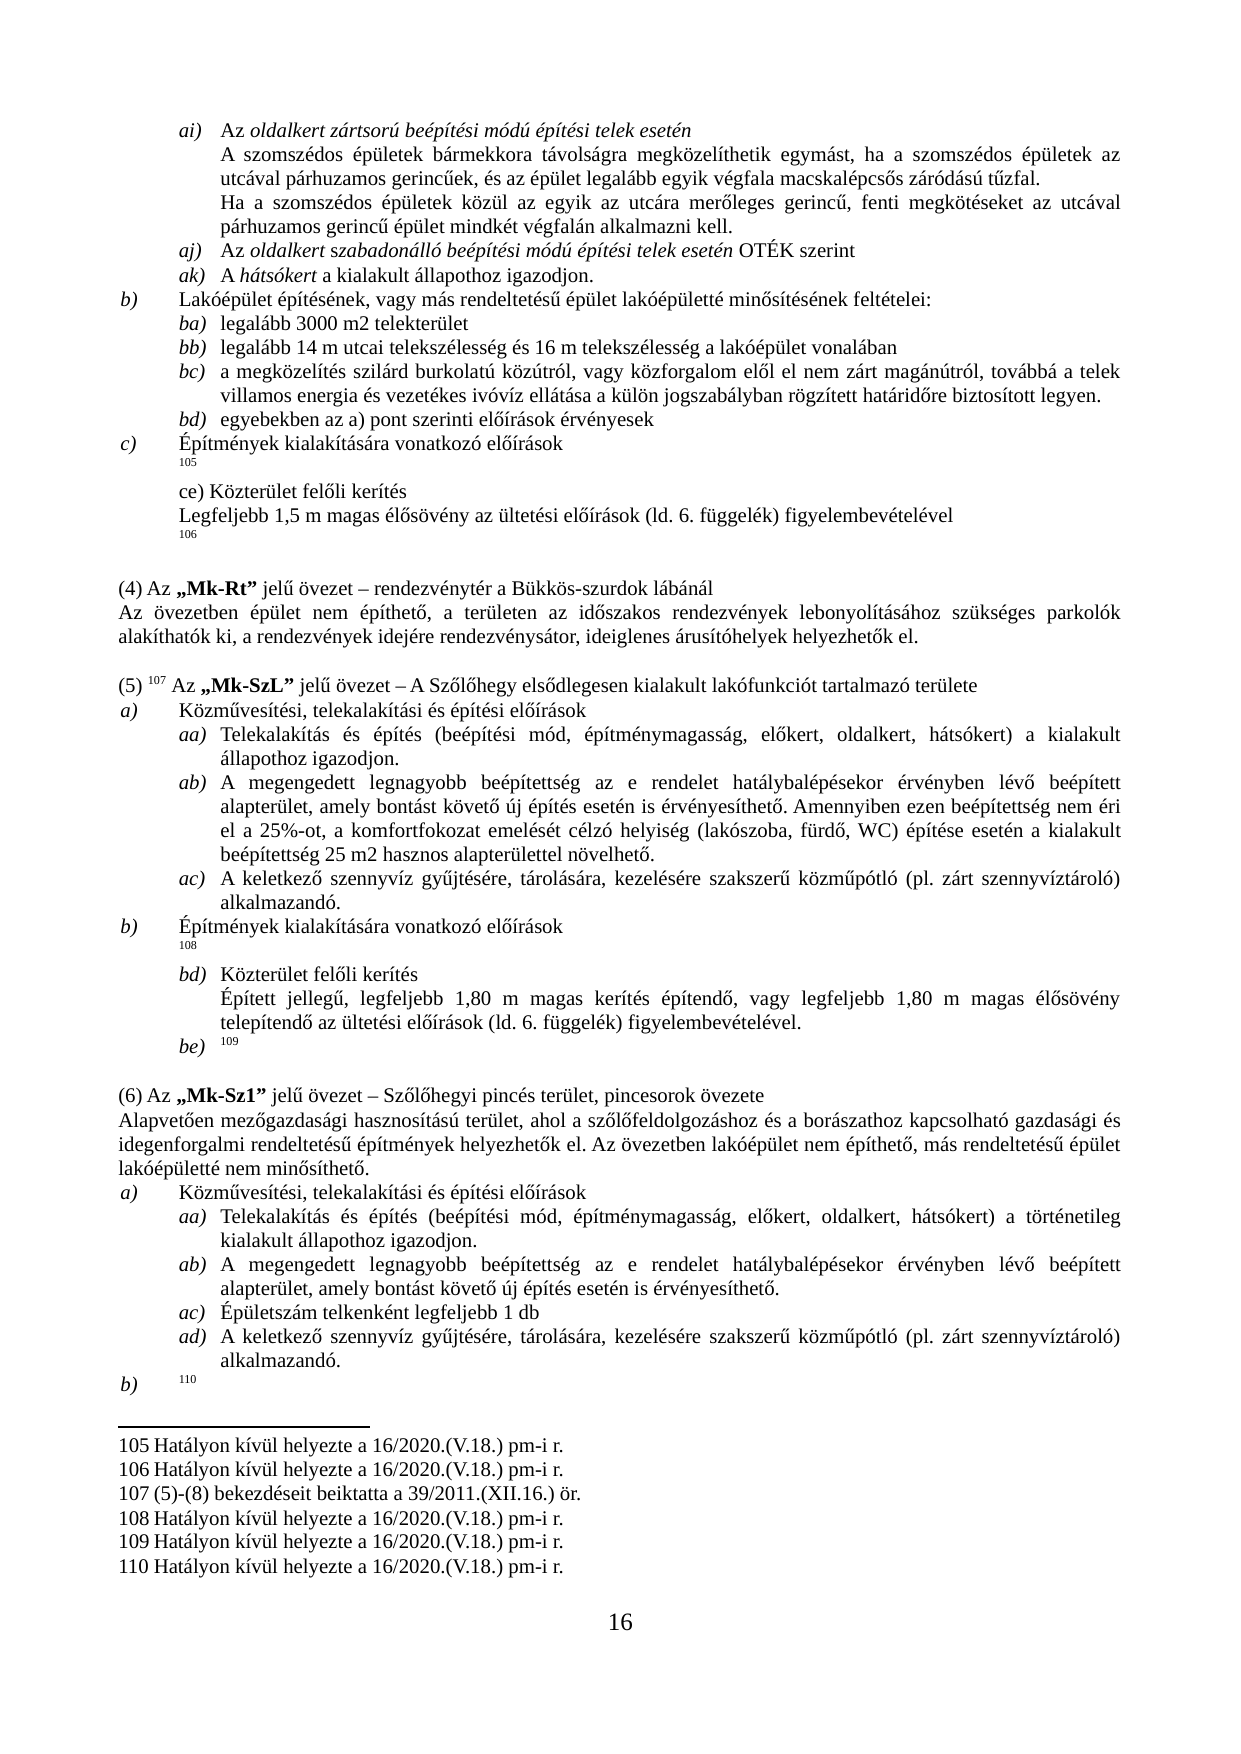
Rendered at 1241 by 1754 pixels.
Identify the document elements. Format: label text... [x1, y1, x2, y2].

text a) Közművesítési, telekalakítási és építési előírások [120, 697, 1122, 722]
text bb) legalább 14 m utcai telekszélesség és 16 m telekszélesség a lakóépület vonalában [178, 335, 1122, 359]
text ai) Az oldalkert zártsorú beépítési módú építési telek esetén A szomszédos épületek bármekkora távolságra megközelíthetik egymást, ha a szomszédos épületek az utcával párhuzamos gerincűek, és az épület legalább egyik végfala macskalépcsős záródású tűzfal. Ha a szomszédos épületek közül az egyik az utcára merőleges gerincű, fenti megkötéseket az utcával párhuzamos gerincű épület mindkét végfalán alkalmazni kell. [178, 118, 1122, 238]
text c) Építmények kialakítására vonatkozó előírások ce) Közterület felőli kerítés Legfeljebb 1,5 m magas élősövény az ültetési előírások (ld. 6. függelék) figyelembevételével [120, 431, 1122, 551]
text ad) A keletkező szennyvíz gyűjtésére, tárolására, kezelésére szakszerű közműpótló (pl. zárt szennyvíztároló) alkalmazandó. [178, 1324, 1122, 1372]
text bc) a megközelítés szilárd burkolatú közútról, vagy közforgalom elől el nem zárt magánútról, továbbá a telek villamos energia és vezetékes ivóvíz ellátása a külön jogszabályban rögzített határidőre biztosított legyen. [178, 359, 1122, 407]
text be) [178, 1034, 1122, 1058]
text aj) Az oldalkert szabadonálló beépítési módú építési telek esetén OTÉK szerint [178, 238, 1122, 262]
text bd) egyebekben az a) pont szerinti előírások érvényesek [178, 407, 1122, 431]
text ab) A megengedett legnagyobb beépítettség az e rendelet hatálybalépésekor érvényben lévő beépített alapterület, amely bontást követő új építés esetén is érvényesíthető. [178, 1252, 1122, 1300]
text aa) Telekalakítás és építés (beépítési mód, építménymagasság, előkert, oldalkert, hátsókert) a kialakult állapothoz igazodjon. [178, 722, 1122, 770]
text (4) Az „Mk-Rt” jelű övezet – rendezvénytér a Bükkös-szurdok lábánál Az övezetben épület nem építhető, a területen az időszakos rendezvények lebonyolításához szükséges parkolók alakíthatók ki, a rendezvények idejére rendezvénysátor, ideiglenes árusítóhelyek helyezhetők el. [118, 576, 1122, 648]
text ab) A megengedett legnagyobb beépítettség az e rendelet hatálybalépésekor érvényben lévő beépített alapterület, amely bontást követő új építés esetén is érvényesíthető. Amennyiben ezen beépítettség nem éri el a 25%-ot, a komfortfokozat emelését célzó helyiség (lakószoba, fürdő, WC) építése esetén a kialakult beépítettség 25 m2 hasznos alapterülettel növelhető. [178, 770, 1122, 866]
text ak) A hátsókert a kialakult állapothoz igazodjon. [178, 262, 1122, 287]
text (5) Az „Mk-SzL” jelű övezet – A Szőlőhegy elsődlegesen kialakult lakófunkciót tartalmazó területe [118, 673, 1122, 697]
text b) Lakóépület építésének, vagy más rendeltetésű épület lakóépületté minősítésének feltételei: [120, 287, 1122, 311]
text ac) Épületszám telkenként legfeljebb 1 db [178, 1300, 1122, 1324]
text a) Közművesítési, telekalakítási és építési előírások [120, 1180, 1122, 1204]
text (6) Az „Mk-Sz1” jelű övezet – Szőlőhegyi pincés terület, pincesorok övezete Alapvetően mezőgazdasági hasznosítású terület, ahol a szőlőfeldolgozáshoz és a borászathoz kapcsolható gazdasági és idegenforgalmi rendeltetésű építmények helyezhetők el. Az övezetben lakóépület nem építhető, más rendeltetésű épület lakóépületté nem minősíthető. [118, 1083, 1122, 1180]
text bd) Közterület felőli kerítés Épített jellegű, legfeljebb 1,80 m magas kerítés építendő, vagy legfeljebb 1,80 m magas élősövény telepítendő az ültetési előírások (ld. 6. függelék) figyelembevételével. [178, 962, 1122, 1034]
text aa) Telekalakítás és építés (beépítési mód, építménymagasság, előkert, oldalkert, hátsókert) a történetileg kialakult állapothoz igazodjon. [178, 1204, 1122, 1252]
text ba) legalább 3000 m2 telekterület [178, 311, 1122, 335]
text b) Építmények kialakítására vonatkozó előírások [120, 914, 1122, 962]
text b) [120, 1372, 1122, 1396]
text ac) A keletkező szennyvíz gyűjtésére, tárolására, kezelésére szakszerű közműpótló (pl. zárt szennyvíztároló) alkalmazandó. [178, 866, 1122, 914]
